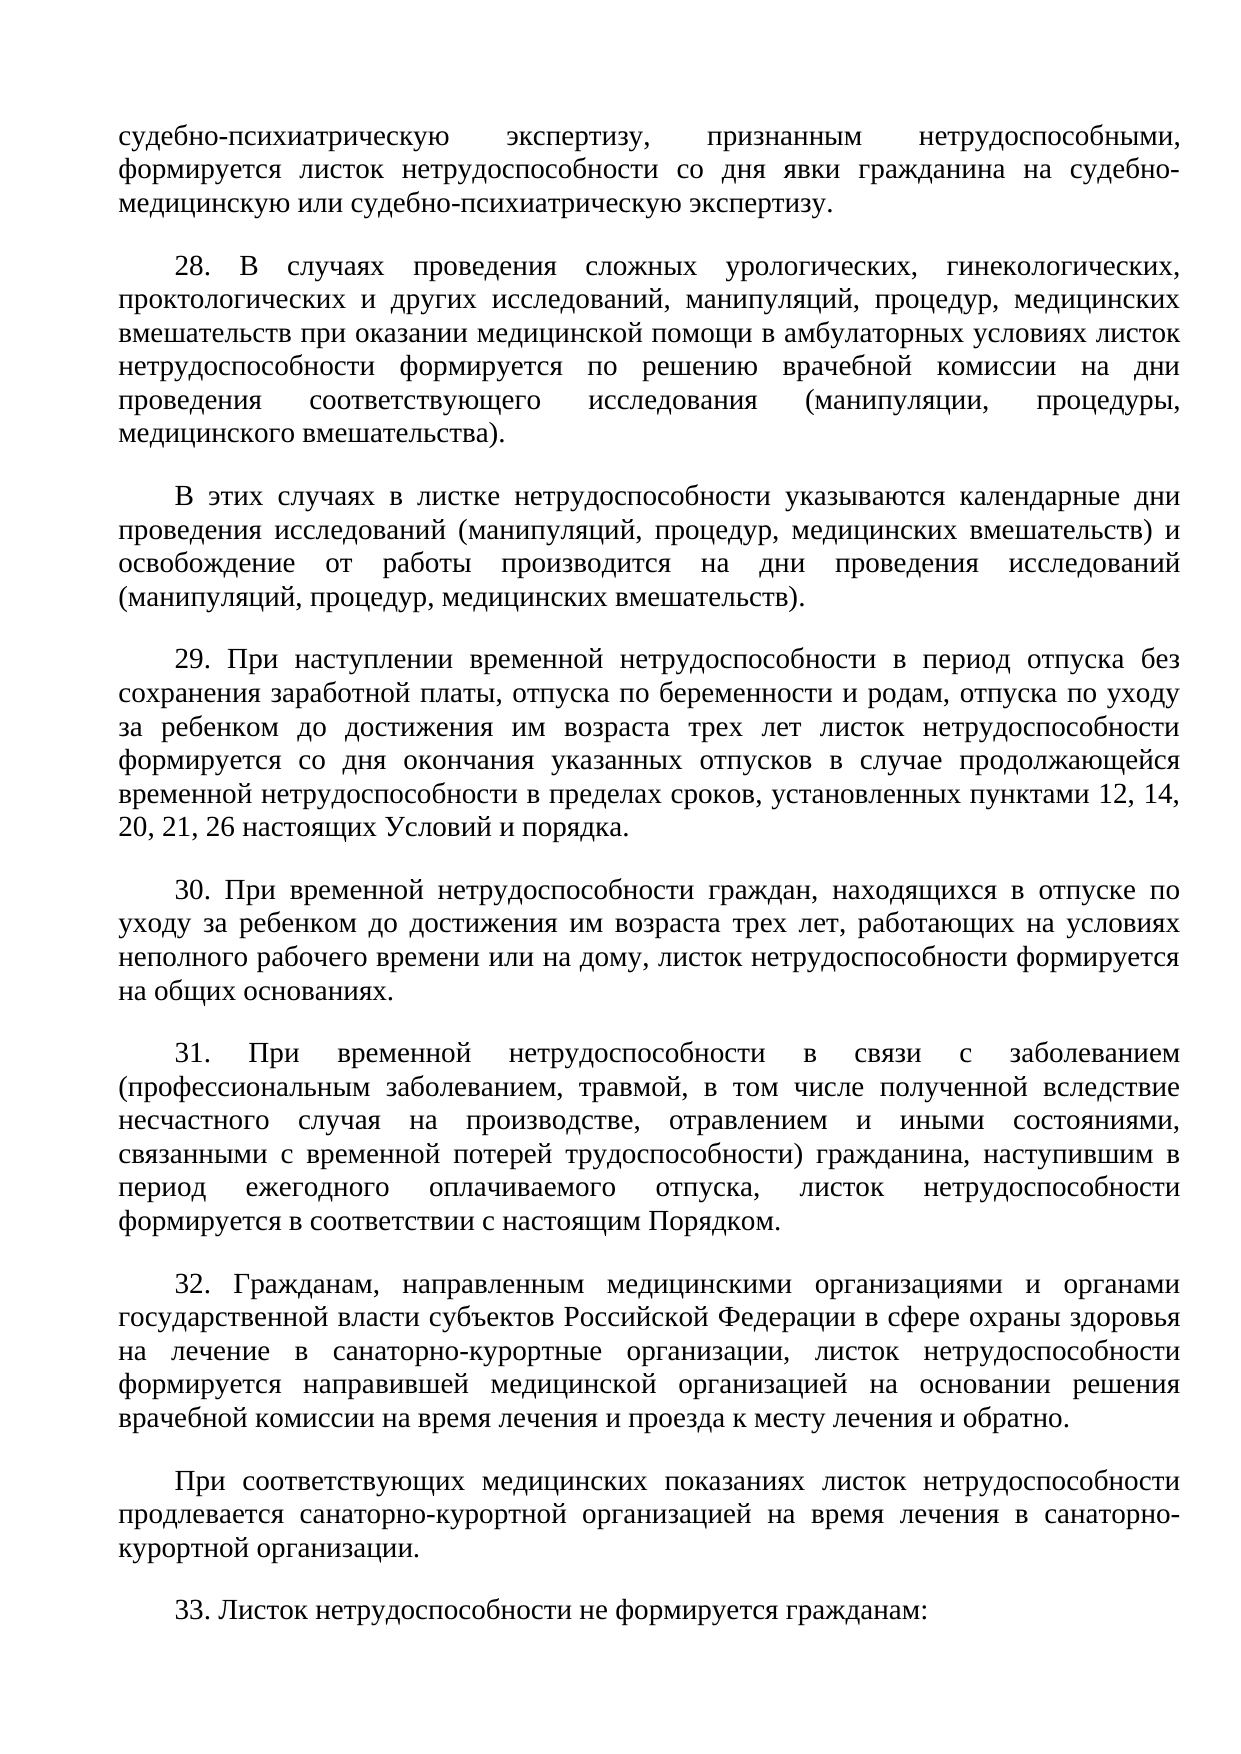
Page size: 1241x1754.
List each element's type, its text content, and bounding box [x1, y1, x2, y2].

text 30. При временной нетрудоспособности граждан, находящихся в отпуске по уходу за ребенком до достижения им возраста трех лет, работающих на условиях неполного рабочего времени или на дому, листок нетрудоспособности формируется на общих основаниях. [118, 872, 1181, 1006]
text 28. В случаях проведения сложных урологических, гинекологических, проктологических и других исследований, манипуляций, процедур, медицинских вмешательств при оказании медицинской помощи в амбулаторных условиях листок нетрудоспособности формируется по решению врачебной комиссии на дни проведения соответствующего исследования (манипуляции, процедуры, медицинского вмешательства). [118, 248, 1181, 449]
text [118, 118, 1181, 219]
text При соответствующих медицинских показаниях листок нетрудоспособности продлевается санаторно-курортной организацией на время лечения в санаторно-курортной организации. [118, 1463, 1181, 1563]
text 29. При наступлении временной нетрудоспособности в период отпуска без сохранения заработной платы, отпуска по беременности и родам, отпуска по уходу за ребенком до достижения им возраста трех лет листок нетрудоспособности формируется со дня окончания указанных отпусков в случае продолжающейся временной нетрудоспособности в пределах сроков, установленных пунктами 12, 14, 20, 21, 26 настоящих Условий и порядка. [118, 642, 1181, 843]
text 31. При временной нетрудоспособности в связи с заболеванием (профессиональным заболеванием, травмой, в том числе полученной вследствие несчастного случая на производстве, отравлением и иными состояниями, связанными с временной потерей трудоспособности) гражданина, наступившим в период ежегодного оплачиваемого отпуска, листок нетрудоспособности формируется в соответствии с настоящим Порядком. [118, 1035, 1181, 1237]
text В этих случаях в листке нетрудоспособности указываются календарные дни проведения исследований (манипуляций, процедур, медицинских вмешательств) и освобождение от работы производится на дни проведения исследований (манипуляций, процедур, медицинских вмешательств). [118, 478, 1181, 612]
text 33. Листок нетрудоспособности не формируется гражданам: [118, 1592, 1181, 1626]
text 32. Гражданам, направленным медицинскими организациями и органами государственной власти субъектов Российской Федерации в сфере охраны здоровья на лечение в санаторно-курортные организации, листок нетрудоспособности формируется направившей медицинской организацией на основании решения врачебной комиссии на время лечения и проезда к месту лечения и обратно. [118, 1266, 1181, 1433]
